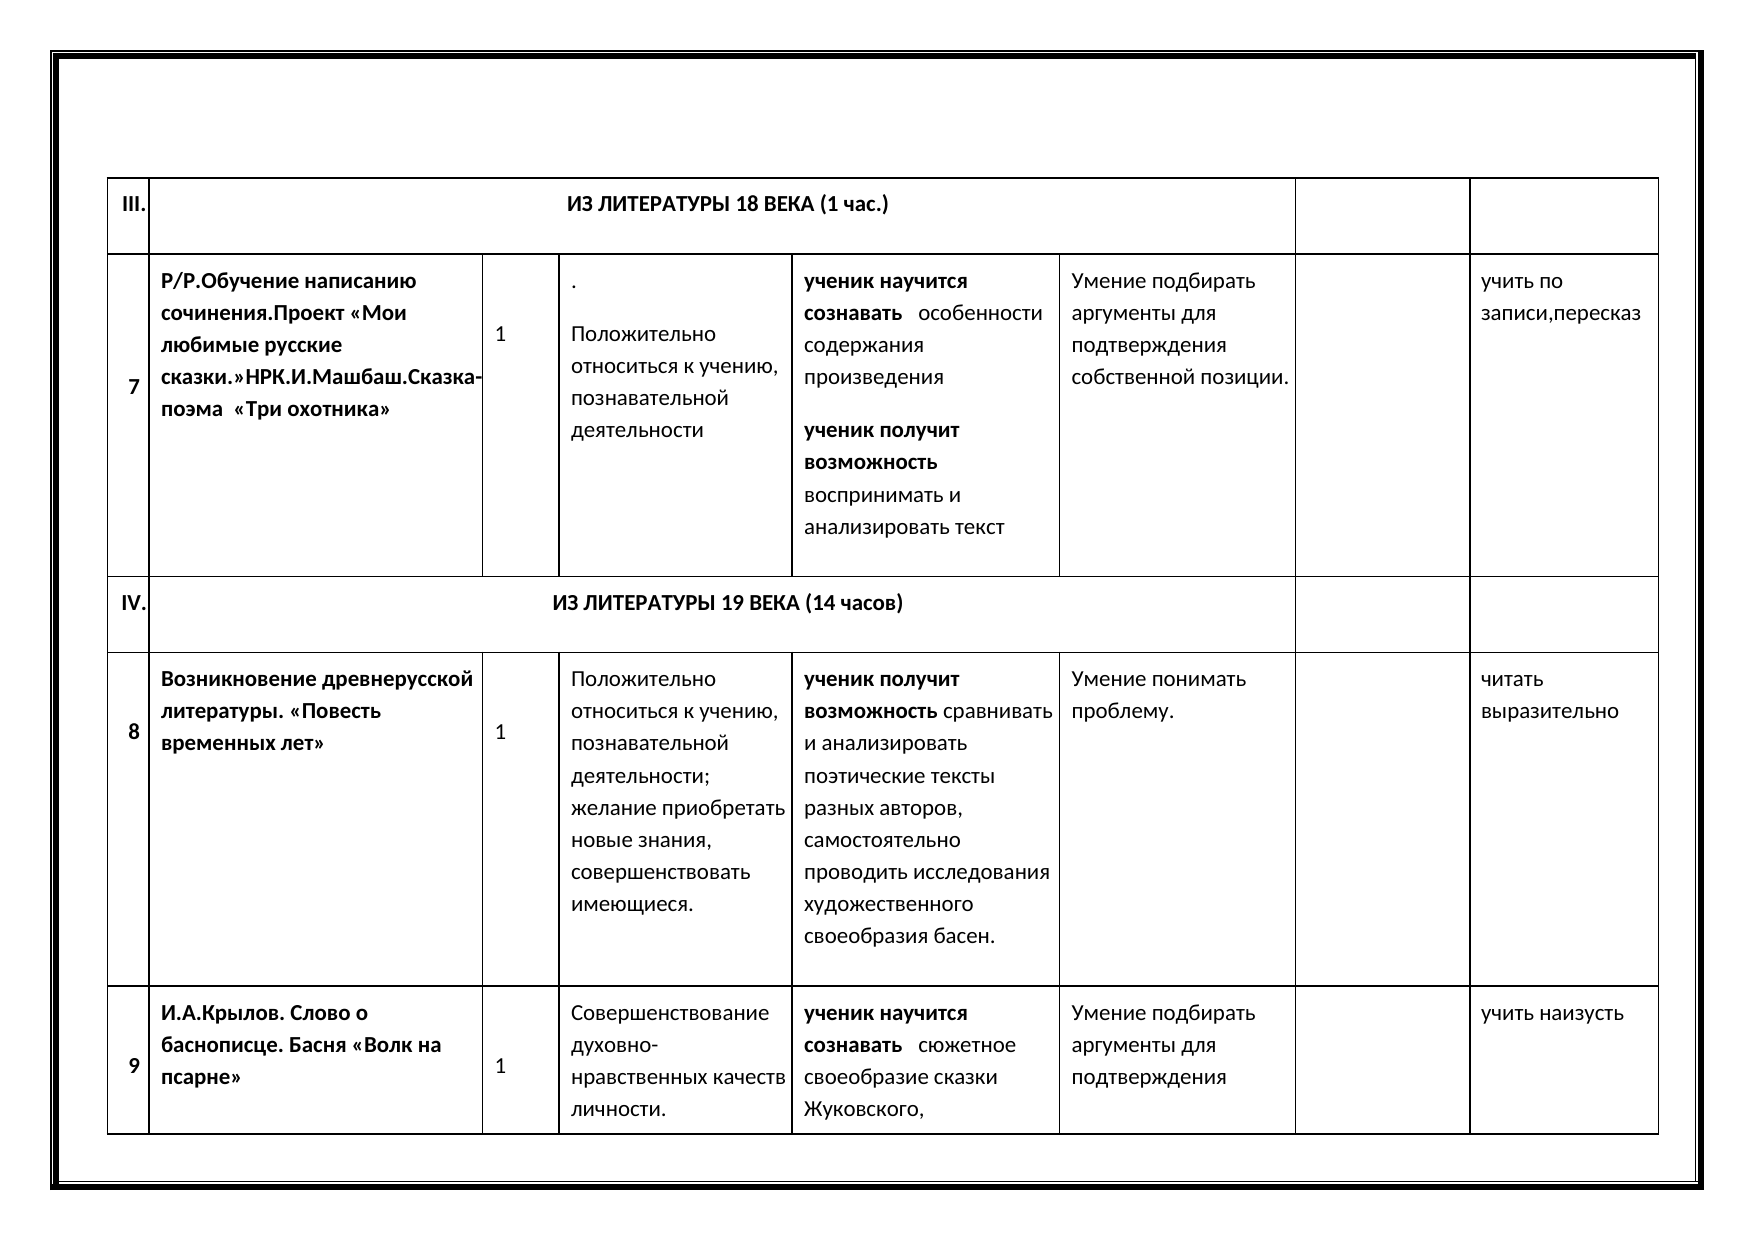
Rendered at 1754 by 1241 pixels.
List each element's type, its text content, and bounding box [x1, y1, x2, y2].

table_cell Умение понимать проблему. [1060, 653, 1295, 985]
table_cell ИЗ ЛИТЕРАТУРЫ 19 ВЕКА (14 часов) [150, 577, 1295, 652]
table_cell Возникновение древнерусской литературы. «Повесть временных лет» [150, 653, 482, 985]
table_cell 8 [108, 653, 148, 985]
table_cell IV. [108, 577, 148, 652]
table_cell [1296, 255, 1469, 576]
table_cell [1060, 987, 1295, 1133]
table_cell . Положительно относиться к учению, познавательной деятельности [560, 255, 791, 576]
table_cell [1471, 179, 1658, 253]
table_cell 7 [108, 255, 148, 576]
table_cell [150, 987, 482, 1133]
table_cell 1 [483, 987, 558, 1133]
table_cell Умение подбирать аргументы для подтверждения собственной позиции. [1060, 255, 1295, 576]
table_cell Р/Р.Обучение написанию сочинения.Проект «Мои любимые русские сказки.»НРК.И.Машбаш.Сказка-поэма «Три охотника» [150, 255, 482, 576]
table_cell [1296, 577, 1469, 652]
table_cell ИЗ ЛИТЕРАТУРЫ 18 ВЕКА (1 час.) [150, 179, 1295, 253]
table_cell [1296, 987, 1469, 1133]
table_cell учить наизусть [1471, 987, 1658, 1133]
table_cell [793, 987, 1059, 1133]
table_cell [1296, 179, 1469, 253]
table_cell III. [108, 179, 148, 253]
table_cell учить по записи,пересказ [1471, 255, 1658, 576]
table_cell 1 [483, 255, 558, 576]
table_cell ученик получит возможность сравнивать и анализировать поэтические тексты разных авторов, самостоятельно проводить исследования художественного своеобразия басен. [793, 653, 1059, 985]
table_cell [560, 987, 791, 1133]
table_cell [1471, 577, 1658, 652]
table_cell 9 [108, 987, 148, 1133]
table_cell 1 [483, 653, 558, 985]
table_cell читать выразительно [1471, 653, 1658, 985]
table_cell ученик научится сознавать особенности содержания произведения ученик получит возможность воспринимать и анализировать текст [793, 255, 1059, 576]
table_cell [1296, 653, 1469, 985]
table_cell Положительно относиться к учению, познавательной деятельности; желание приобретать новые знания, совершенствовать имеющиеся. [560, 653, 791, 985]
